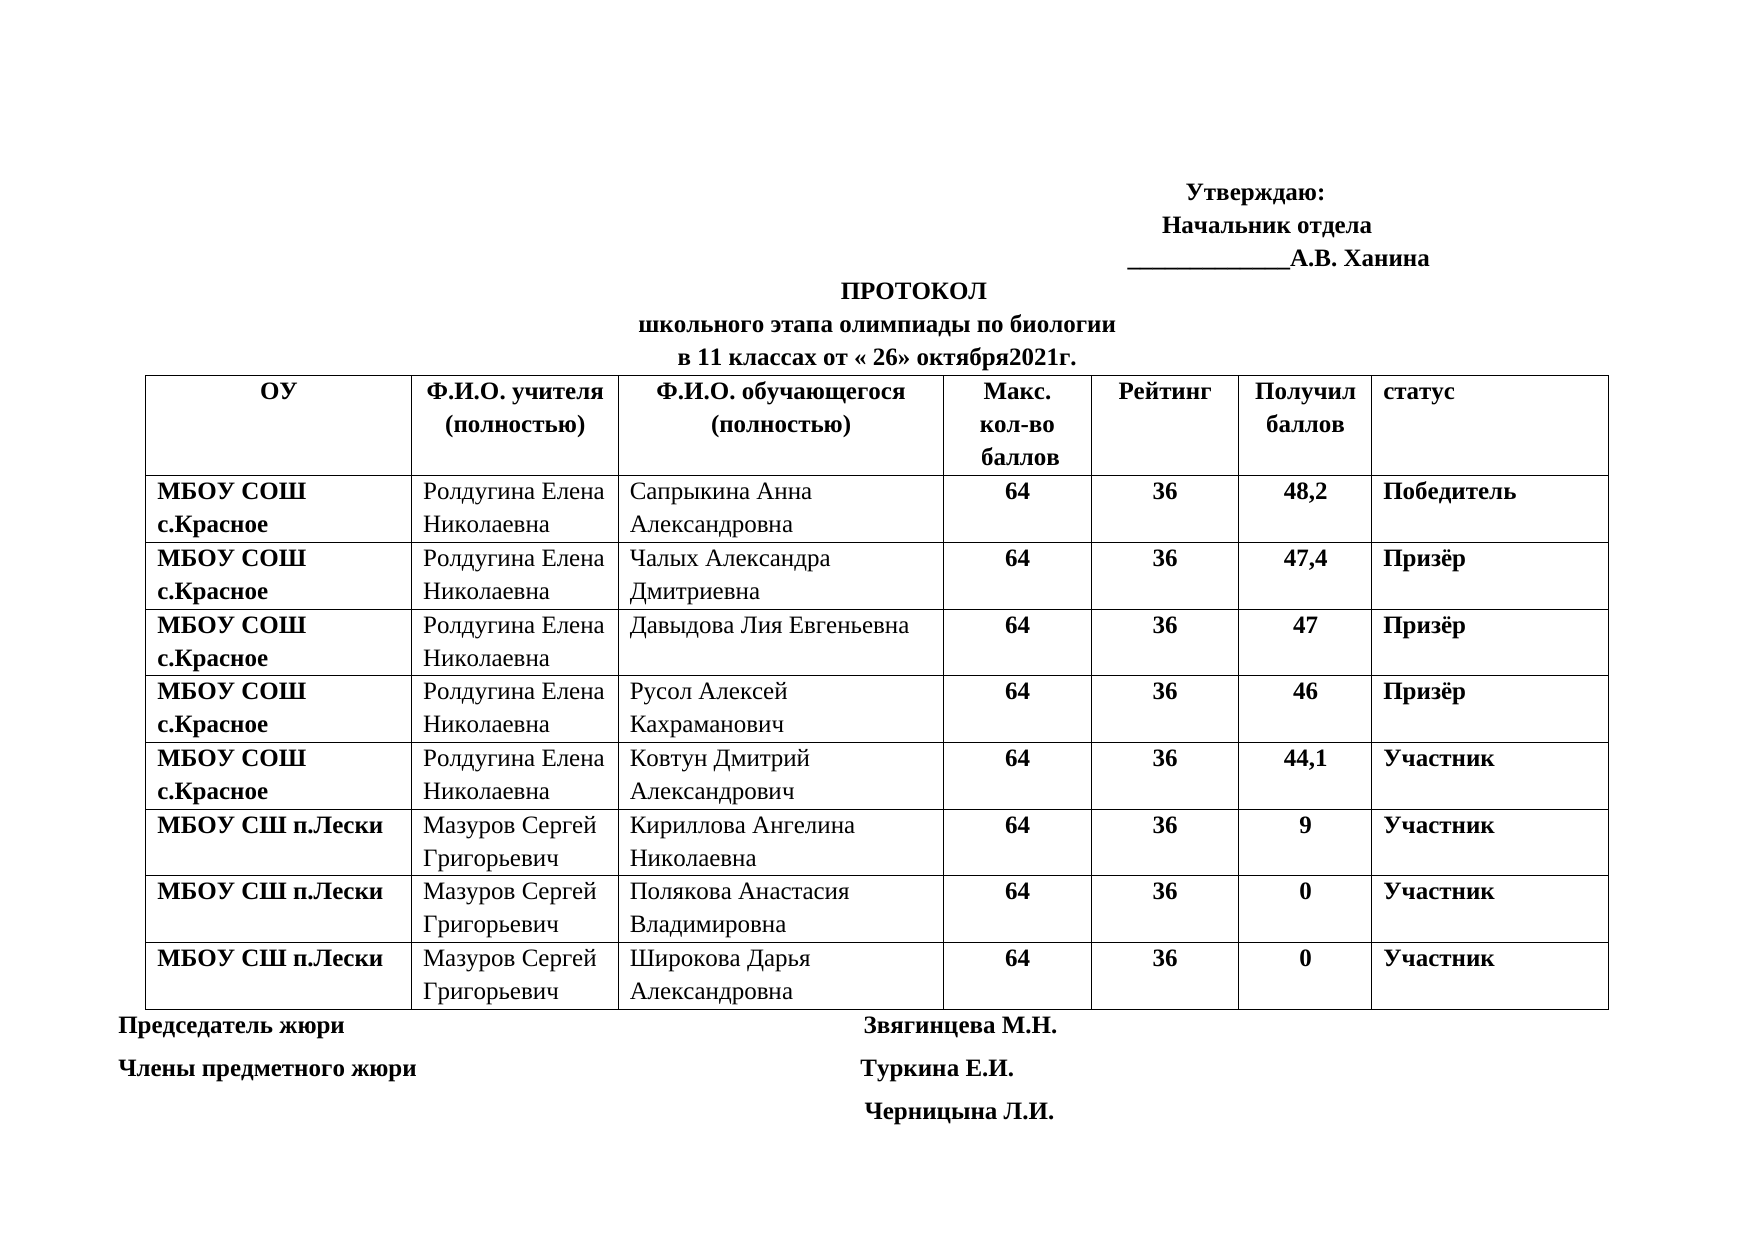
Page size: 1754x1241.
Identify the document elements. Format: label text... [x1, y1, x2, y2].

table_cell 36 [1092, 943, 1238, 1009]
text Черницына Л.И. [118, 1096, 1636, 1125]
table_cell Давыдова Лия Евгеньевна [619, 610, 943, 675]
table_cell 64 [944, 943, 1091, 1009]
table_cell 0 [1239, 876, 1371, 942]
table_cell Полякова Анастасия Владимировна [619, 876, 943, 942]
table_cell МБОУ СШ п.Лески [146, 810, 411, 875]
table_cell 36 [1092, 876, 1238, 942]
table_cell 36 [1092, 743, 1238, 809]
table_cell Мазуров Сергей Григорьевич [412, 810, 618, 875]
table_cell 47,4 [1239, 543, 1371, 609]
table_cell 47 [1239, 610, 1371, 675]
table_cell МБОУ СШ п.Лески [146, 876, 411, 942]
table_cell Участник [1372, 743, 1608, 809]
table_cell 64 [944, 676, 1091, 742]
text Утверждаю: [118, 177, 1636, 206]
table_cell 64 [944, 476, 1091, 542]
table_header ОУ [146, 376, 411, 475]
table_cell 36 [1092, 543, 1238, 609]
table_cell Ролдугина Елена Николаевна [412, 476, 618, 542]
table_cell Ролдугина Елена Николаевна [412, 543, 618, 609]
table_cell Участник [1372, 943, 1608, 1009]
table_cell Призёр [1372, 610, 1608, 675]
table_header Ф.И.О. учителя (полностью) [412, 376, 618, 475]
table_cell МБОУ СОШ с.Красное [146, 743, 411, 809]
table_cell Мазуров Сергей Григорьевич [412, 876, 618, 942]
table_cell Сапрыкина Анна Александровна [619, 476, 943, 542]
table_cell 44,1 [1239, 743, 1371, 809]
table_cell Русол Алексей Кахраманович [619, 676, 943, 742]
table_cell Широкова Дарья Александровна [619, 943, 943, 1009]
table_cell 36 [1092, 610, 1238, 675]
table_cell Призёр [1372, 543, 1608, 609]
text Члены предметного жюри Туркина Е.И. [118, 1053, 1636, 1082]
table_cell Мазуров Сергей Григорьевич [412, 943, 618, 1009]
table_cell Призёр [1372, 676, 1608, 742]
table_cell 36 [1092, 476, 1238, 542]
table_cell 48,2 [1239, 476, 1371, 542]
table_cell Ролдугина Елена Николаевна [412, 676, 618, 742]
text школьного этапа олимпиады по биологии [118, 309, 1636, 338]
table_cell 64 [944, 876, 1091, 942]
text _____________А.В. Ханина [118, 243, 1636, 272]
table_cell МБОУ СШ п.Лески [146, 943, 411, 1009]
table_cell Чалых Александра Дмитриевна [619, 543, 943, 609]
table_header Получилбаллов [1239, 376, 1371, 475]
table_cell 64 [944, 543, 1091, 609]
table_cell Победитель [1372, 476, 1608, 542]
text Начальник отдела [118, 210, 1636, 239]
table_cell МБОУ СОШ с.Красное [146, 610, 411, 675]
table_header Рейтинг [1092, 376, 1238, 475]
table_cell 36 [1092, 676, 1238, 742]
table_cell Участник [1372, 876, 1608, 942]
table_cell 0 [1239, 943, 1371, 1009]
table_cell Кириллова Ангелина Николаевна [619, 810, 943, 875]
table_cell МБОУ СОШ с.Красное [146, 476, 411, 542]
text ПРОТОКОЛ [118, 276, 1636, 305]
table_header статус [1372, 376, 1608, 475]
table_header Макс. кол-во баллов [944, 376, 1091, 475]
table_cell 64 [944, 743, 1091, 809]
table_header Ф.И.О. обучающегося (полностью) [619, 376, 943, 475]
table_cell 36 [1092, 810, 1238, 875]
table_cell Ролдугина Елена Николаевна [412, 610, 618, 675]
table_cell Участник [1372, 810, 1608, 875]
table_cell 46 [1239, 676, 1371, 742]
table_cell Ковтун Дмитрий Александрович [619, 743, 943, 809]
table_cell 9 [1239, 810, 1371, 875]
table_cell МБОУ СОШ с.Красное [146, 543, 411, 609]
table_cell Ролдугина Елена Николаевна [412, 743, 618, 809]
table_cell МБОУ СОШ с.Красное [146, 676, 411, 742]
table_cell 64 [944, 810, 1091, 875]
table_cell 64 [944, 610, 1091, 675]
text в 11 классах от « 26» октября2021г. [118, 342, 1636, 371]
text Председатель жюри Звягинцева М.Н. [118, 1010, 1636, 1038]
